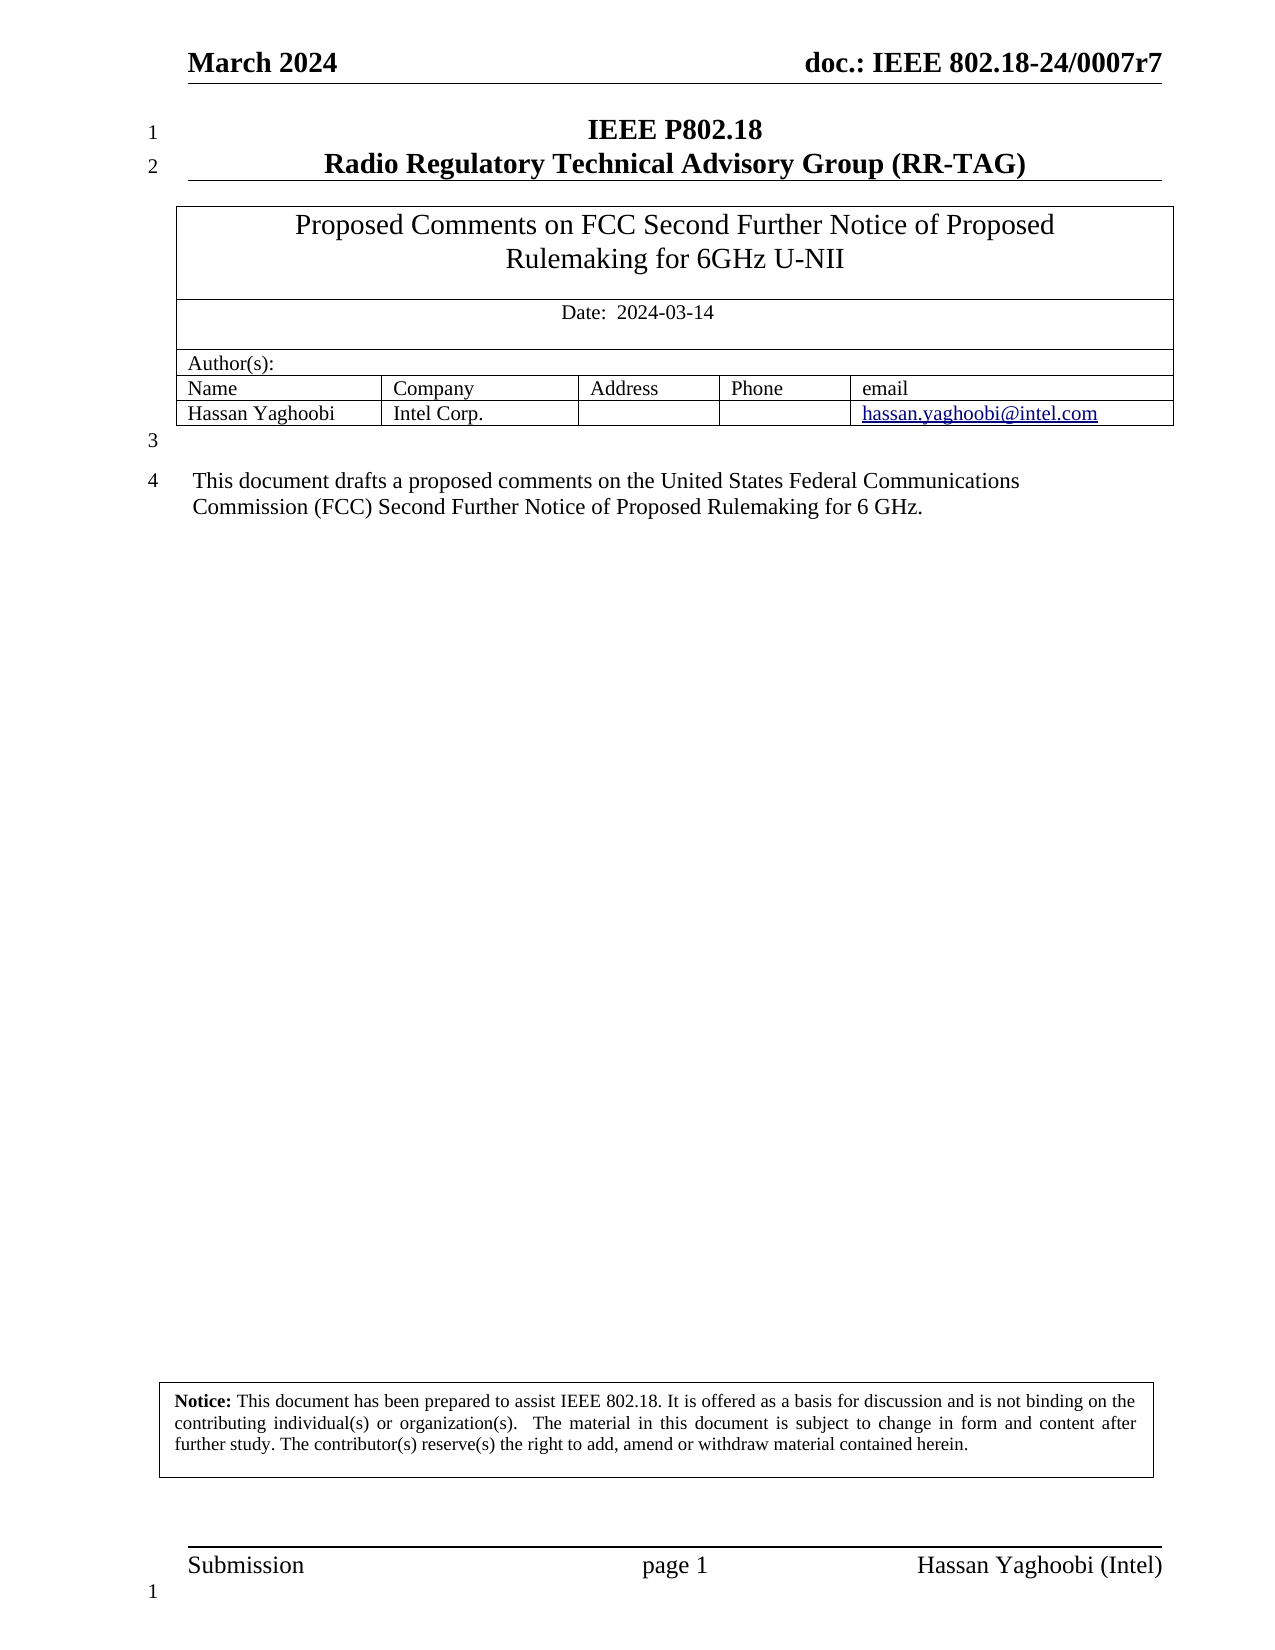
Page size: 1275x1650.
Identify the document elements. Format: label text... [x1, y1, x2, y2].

table_header Proposed Comments on FCC Second Further Notice of Proposed Rulemaking for 6GHz U-NII [177, 207, 1173, 299]
table_cell Name [177, 376, 381, 399]
table_cell Address [579, 376, 719, 399]
table_cell Company [382, 376, 578, 399]
table_cell hassan.yaghoobi@intel.com [851, 401, 1173, 425]
table_cell Phone [720, 376, 850, 399]
table_cell Intel Corp. [382, 401, 578, 425]
text IEEE P802.18 Radio Regulatory Technical Advisory Group (RR-TAG) [187, 112, 1162, 181]
table_cell Hassan Yaghoobi [177, 401, 381, 425]
table_cell Date: 2024-03-14 [177, 300, 1173, 349]
table_cell [579, 401, 719, 425]
table_cell email [851, 376, 1173, 399]
table_cell Author(s): [177, 350, 1173, 374]
table_cell [720, 401, 850, 425]
